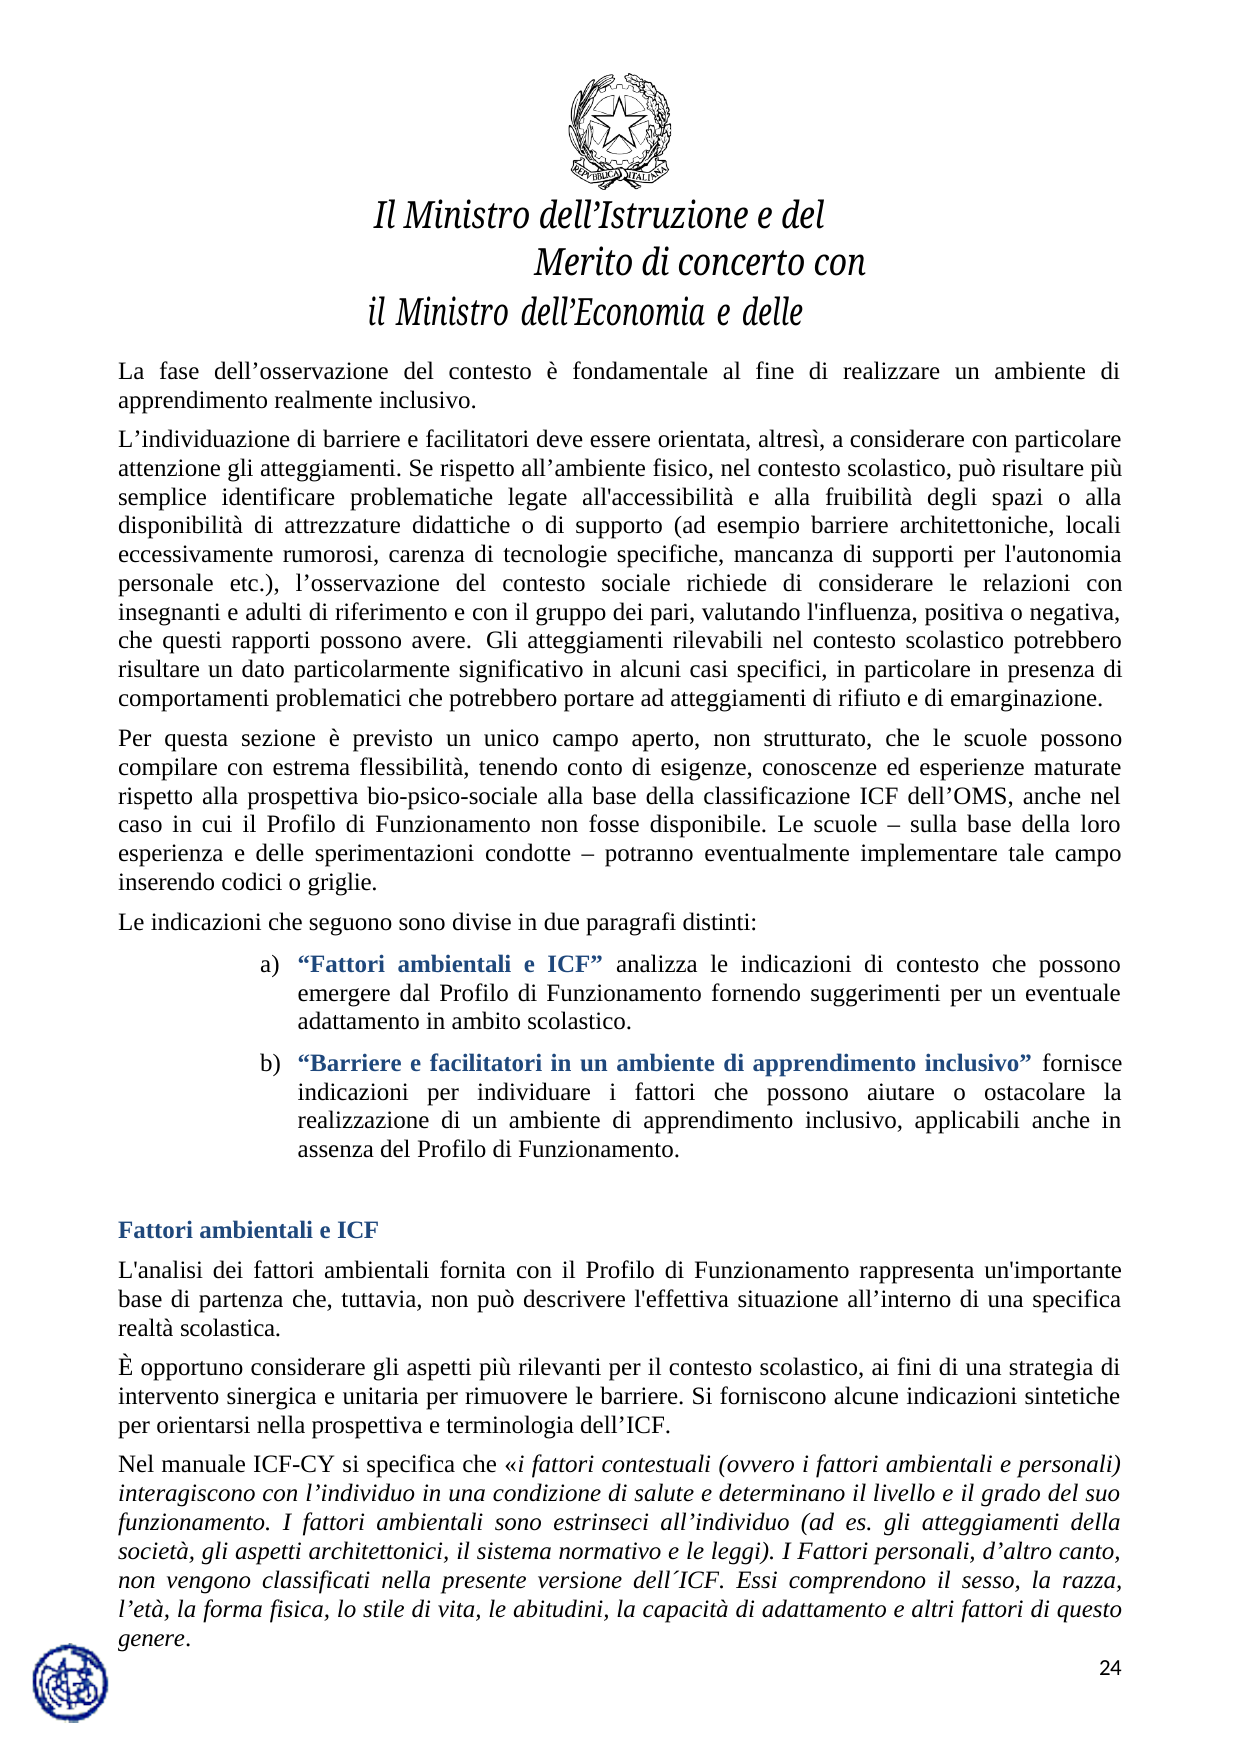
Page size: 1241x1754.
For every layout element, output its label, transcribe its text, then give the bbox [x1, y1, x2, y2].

text L’individuazione di barriere e facilitatori deve essere orientata, altresì, a considerare con particolare attenzione gli atteggiamenti. Se rispetto all’ambiente fisico, nel contesto scolastico, può risultare più semplice identificare problematiche legate all'accessibilità e alla fruibilità degli spazi o alla disponibilità di attrezzature didattiche o di supporto (ad esempio barriere architettoniche, locali eccessivamente rumorosi, carenza di tecnologie specifiche, mancanza di supporti per l'autonomia personale etc.), l’osservazione del contesto sociale richiede di considerare le relazioni con insegnanti e adulti di riferimento e con il gruppo dei pari, valutando l'influenza, positiva o negativa, che questi rapporti possono avere. Gli atteggiamenti rilevabili nel contesto scolastico potrebbero risultare un dato particolarmente significativo in alcuni casi specifici, in particolare in presenza di comportamenti problematici che potrebbero portare ad atteggiamenti di rifiuto e di emarginazione. [118, 424, 1122, 712]
list “Barriere e facilitatori in un ambiente di apprendimento inclusivo” fornisce indicazioni per individuare i fattori che possono aiutare o ostacolare la realizzazione di un ambiente di apprendimento inclusivo, applicabili anche in assenza del Profilo di Funzionamento. [260, 1048, 1122, 1163]
subtitle Fattori ambientali e ICF [118, 1215, 1144, 1244]
text Nel manuale ICF-CY si specifica che «i fattori contestuali (ovvero i fattori ambientali e personali) interagiscono con l’individuo in una condizione di salute e determinano il livello e il grado del suo funzionamento. I fattori ambientali sono estrinseci all’individuo (ad es. gli atteggiamenti della società, gli aspetti architettonici, il sistema normativo e le leggi). I Fattori personali, d’altro canto, non vengono classificati nella presente versione dell´ICF. Essi comprendono il sesso, la razza, l’età, la forma fisica, lo stile di vita, le abitudini, la capacità di adattamento e altri fattori di questo genere. [118, 1449, 1122, 1652]
list “Fattori ambientali e ICF” analizza le indicazioni di contesto che possono emergere dal Profilo di Funzionamento fornendo suggerimenti per un eventuale adattamento in ambito scolastico. [260, 949, 1122, 1035]
text Per questa sezione è previsto un unico campo aperto, non strutturato, che le scuole possono compilare con estrema flessibilità, tenendo conto di esigenze, conoscenze ed esperienze maturate rispetto alla prospettiva bio-psico-sociale alla base della classificazione ICF dell’OMS, anche nel caso in cui il Profilo di Funzionamento non fosse disponibile. Le scuole – sulla base della loro esperienza e delle sperimentazioni condotte – potranno eventualmente implementare tale campo inserendo codici o griglie. [118, 723, 1122, 896]
picture [31, 1643, 111, 1723]
text L'analisi dei fattori ambientali fornita con il Profilo di Funzionamento rappresenta un'importante base di partenza che, tuttavia, non può descrivere l'effettiva situazione all’interno di una specifica realtà scolastica. [118, 1255, 1122, 1341]
text È opportuno considerare gli aspetti più rilevanti per il contesto scolastico, ai fini di una strategia di intervento sinergica e unitaria per rimuovere le barriere. Si forniscono alcune indicazioni sintetiche per orientarsi nella prospettiva e terminologia dell’ICF. [118, 1352, 1122, 1439]
text La fase dell’osservazione del contesto è fondamentale al fine di realizzare un ambiente di apprendimento realmente inclusivo. [118, 356, 1122, 413]
picture [568, 73, 672, 190]
text Le indicazioni che seguono sono divise in due paragrafi distinti: [118, 907, 1144, 936]
